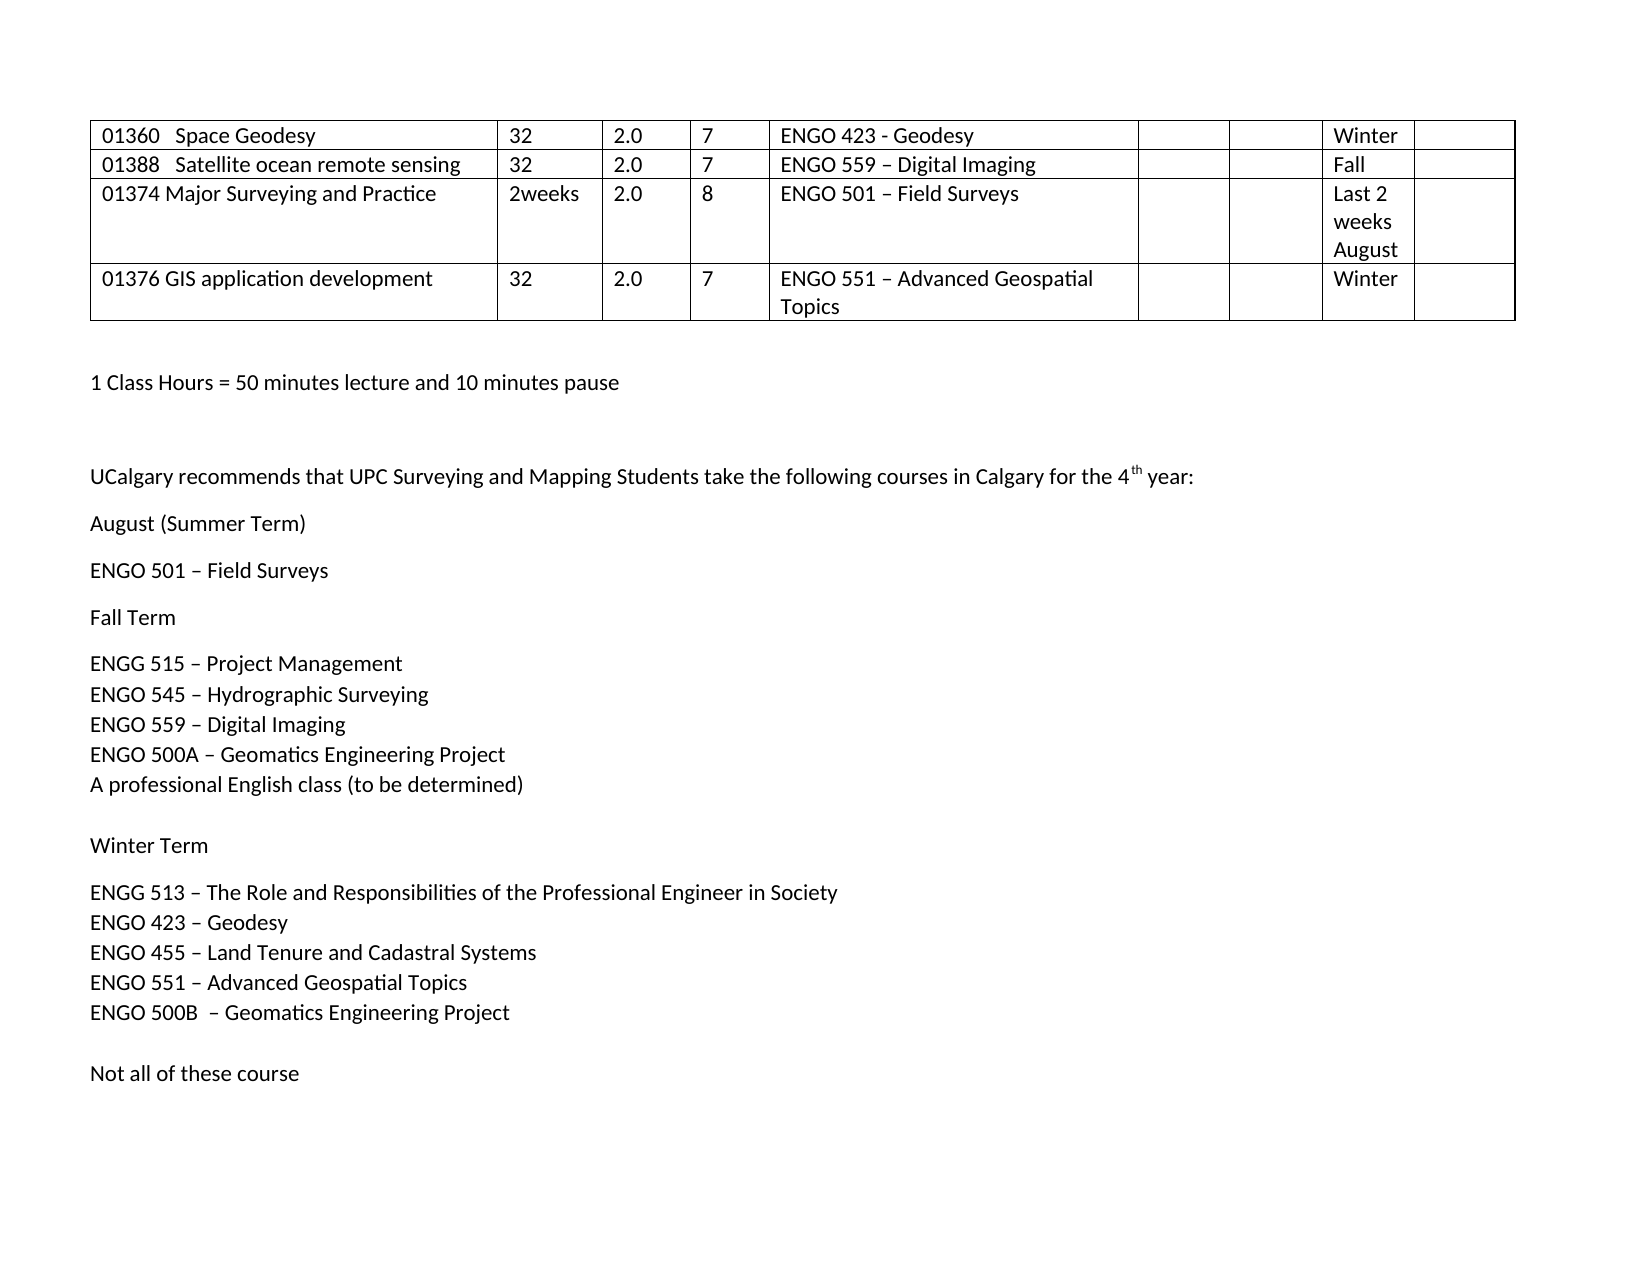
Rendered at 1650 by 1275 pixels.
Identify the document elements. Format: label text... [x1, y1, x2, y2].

table_cell ENGO 423 - Geodesy [770, 121, 1138, 149]
table_cell 01360 Space Geodesy [91, 121, 497, 149]
table_cell 7 [691, 150, 769, 178]
table_cell ENGO 551 – Advanced Geospatial Topics [770, 264, 1138, 320]
table_cell Fall [1323, 150, 1414, 178]
table_cell 32 [498, 150, 602, 178]
text ENGO 455 – Land Tenure and Cadastral Systems [90, 938, 1530, 966]
table_cell 01388 Satellite ocean remote sensing [91, 150, 497, 178]
text ENGO 501 – Field Surveys [90, 556, 1530, 584]
text Not all of these course [90, 1059, 1530, 1087]
table_cell 2.0 [603, 150, 690, 178]
table_cell 2weeks [498, 179, 602, 263]
table_cell [1415, 264, 1514, 320]
table_cell [1139, 150, 1229, 178]
text August (Summer Term) [90, 509, 1530, 537]
table_cell 2.0 [603, 264, 690, 320]
text ENGO 545 – Hydrographic Surveying [90, 680, 1530, 708]
table_cell Last 2 weeks August [1323, 179, 1414, 263]
text ENGG 513 – The Role and Responsibilities of the Professional Engineer in Society [90, 878, 1530, 906]
table_cell Winter [1323, 264, 1414, 320]
text Fall Term [90, 603, 1530, 631]
table_cell [1230, 121, 1322, 149]
table_cell 2.0 [603, 179, 690, 263]
text UCalgary recommends that UPC Surveying and Mapping Students take the following courses in Calgary for the 4th year: [90, 462, 1530, 490]
table_cell [1230, 150, 1322, 178]
table_cell [1415, 150, 1514, 178]
text ENGO 423 – Geodesy [90, 908, 1530, 936]
table_cell [1230, 179, 1322, 263]
text ENGO 500A – Geomatics Engineering Project [90, 740, 1530, 768]
text ENGG 515 – Project Management [90, 649, 1530, 677]
table_cell 2.0 [603, 121, 690, 149]
table_cell 01374 Major Surveying and Practice [91, 179, 497, 263]
table_cell 32 [498, 121, 602, 149]
text ENGO 559 – Digital Imaging [90, 710, 1530, 738]
table_cell [1139, 179, 1229, 263]
table_cell 8 [691, 179, 769, 263]
text Winter Term [90, 831, 1530, 859]
table_cell [1230, 264, 1322, 320]
table_cell 7 [691, 121, 769, 149]
table_cell [1415, 179, 1514, 263]
table_cell [1139, 264, 1229, 320]
table_cell ENGO 501 – Field Surveys [770, 179, 1138, 263]
text A professional English class (to be determined) [90, 770, 1530, 798]
table_cell 01376 GIS application development [91, 264, 497, 320]
text ENGO 500B – Geomatics Engineering Project [90, 998, 1530, 1026]
table_cell Winter [1323, 121, 1414, 149]
text ENGO 551 – Advanced Geospatial Topics [90, 968, 1530, 996]
table_cell 32 [498, 264, 602, 320]
table_cell [1415, 121, 1514, 149]
text 1 Class Hours = 50 minutes lecture and 10 minutes pause [90, 368, 1530, 396]
table_cell [1139, 121, 1229, 149]
table_cell ENGO 559 – Digital Imaging [770, 150, 1138, 178]
table_cell 7 [691, 264, 769, 320]
